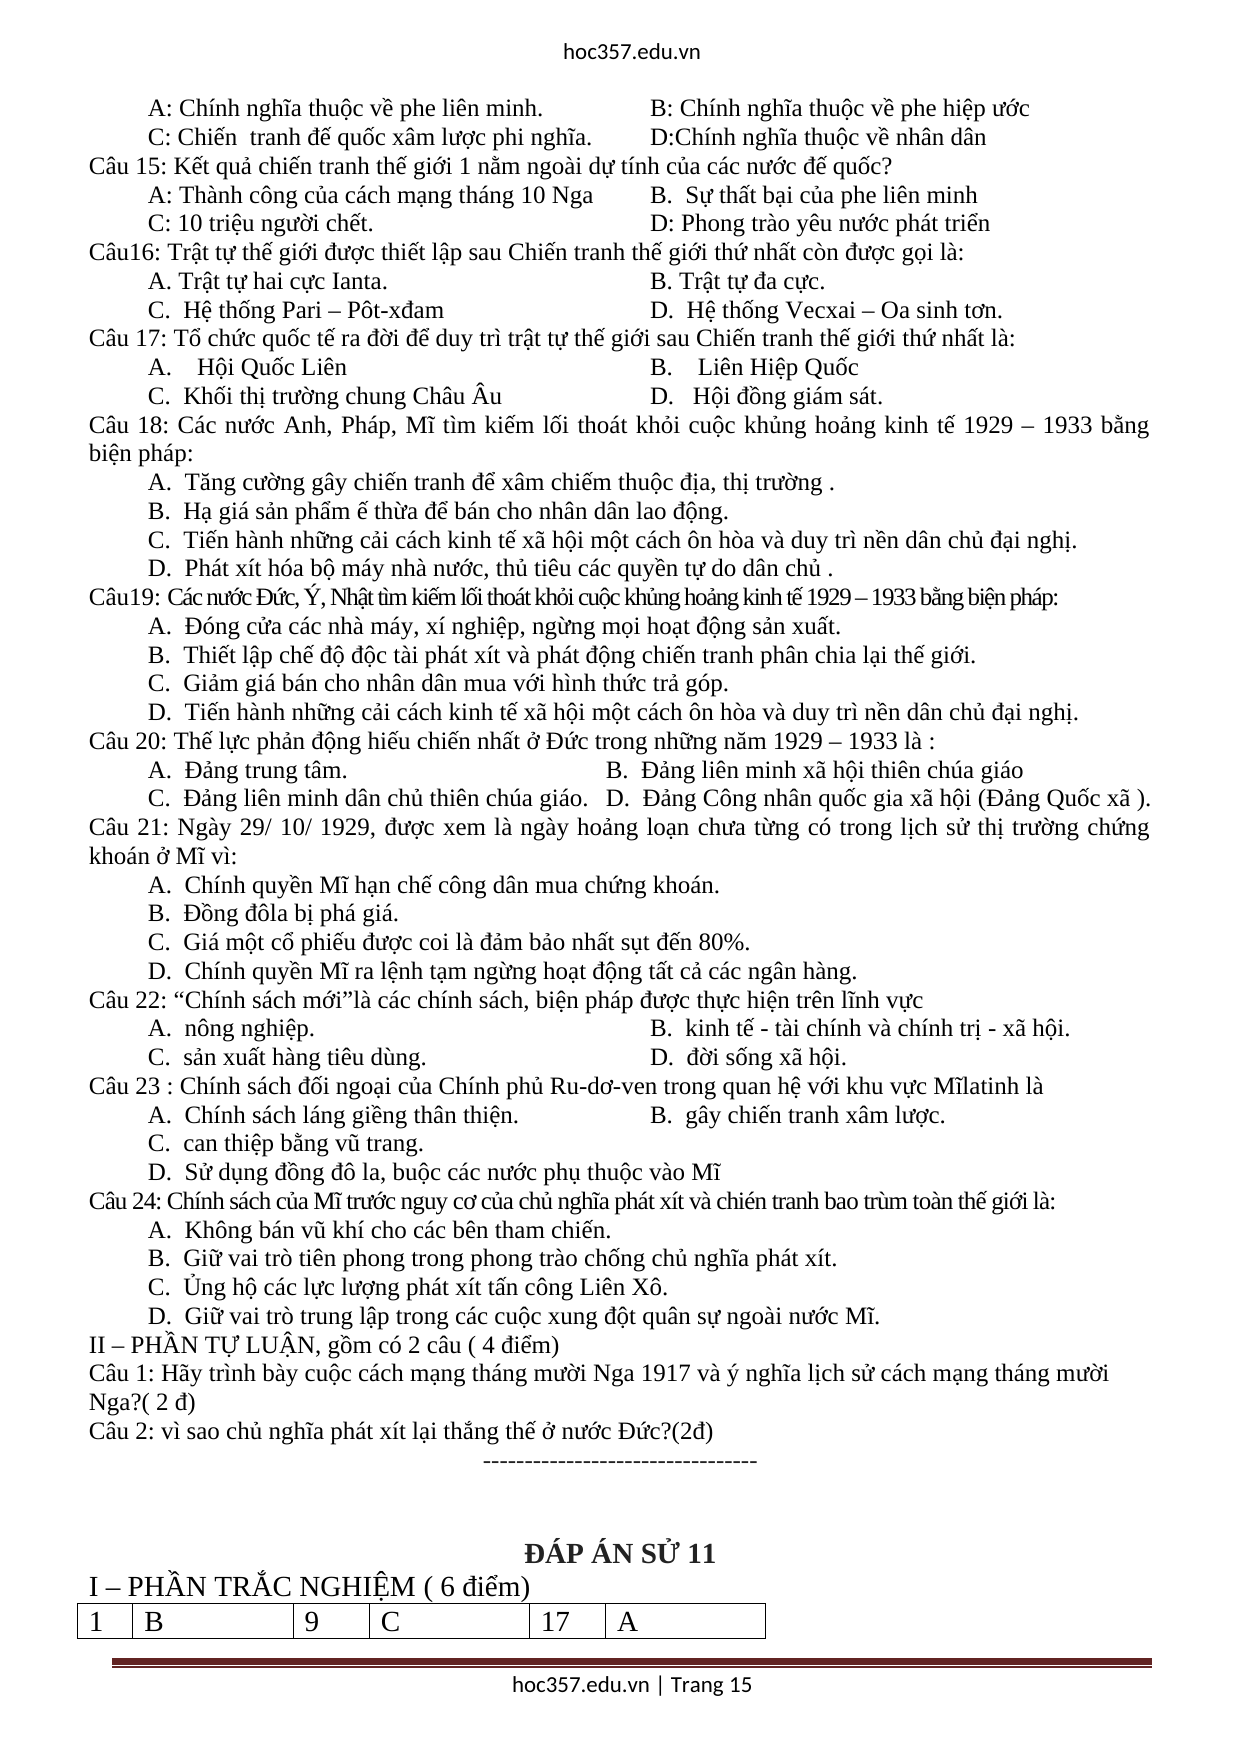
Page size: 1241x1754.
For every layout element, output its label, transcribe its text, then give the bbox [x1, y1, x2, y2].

text A. Đảng trung tâm. B. Đảng liên minh xã hội thiên chúa giáo [89, 755, 1152, 783]
table_header A [606, 1604, 765, 1637]
text A. Trật tự hai cực Ianta. B. Trật tự đa cực. [89, 266, 1152, 295]
text D. Tiến hành những cải cách kinh tế xã hội một cách ôn hòa và duy trì nền dân chủ đại nghị. [89, 697, 1152, 726]
text Câu 22: “Chính sách mới”là các chính sách, biện pháp được thực hiện trên lĩnh vực [89, 985, 1152, 1013]
table_header 1 [78, 1604, 132, 1637]
text D. Sử dụng đồng đô la, buộc các nước phụ thuộc vào Mĩ [89, 1157, 1152, 1186]
text I – PHẦN TRẮC NGHIỆM ( 6 điểm) [89, 1569, 1152, 1603]
text B. Đồng đôla bị phá giá. [89, 898, 1152, 927]
text C. sản xuất hàng tiêu dùng. D. đời sống xã hội. [89, 1042, 1152, 1071]
text Câu 23 : Chính sách đối ngoại của Chính phủ Ru-dơ-ven trong quan hệ với khu vực Mĩlatinh là [89, 1071, 1152, 1100]
text --------------------------------- [89, 1445, 1152, 1473]
text D. Phát xít hóa bộ máy nhà nước, thủ tiêu các quyền tự do dân chủ . [89, 553, 1152, 582]
text C. Khối thị trường chung Châu Âu D. Hội đồng giám sát. [89, 381, 1152, 410]
text Câu 1: Hãy trình bày cuộc cách mạng tháng mười Nga 1917 và ý nghĩa lịch sử cách mạng tháng mười Nga?( 2 đ) [89, 1358, 1152, 1416]
text A: Thành công của cách mạng tháng 10 Nga B. Sự thất bại của phe liên minh [89, 180, 1152, 208]
text D. Chính quyền Mĩ ra lệnh tạm ngừng hoạt động tất cả các ngân hàng. [89, 956, 1152, 985]
text A. Không bán vũ khí cho các bên tham chiến. [89, 1215, 1152, 1243]
text C. Tiến hành những cải cách kinh tế xã hội một cách ôn hòa và duy trì nền dân chủ đại nghị. [89, 525, 1152, 553]
text Câu 24: Chính sách của Mĩ trước nguy cơ của chủ nghĩa phát xít và chién tranh bao trùm toàn thế giới là: [89, 1186, 1152, 1215]
text C. Giá một cổ phiếu được coi là đảm bảo nhất sụt đến 80%. [89, 927, 1152, 956]
text B. Giữ vai trò tiên phong trong phong trào chống chủ nghĩa phát xít. [89, 1243, 1152, 1272]
text Câu16: Trật tự thế giới được thiết lập sau Chiến tranh thế giới thứ nhất còn được gọi là: [89, 237, 1152, 266]
text C: 10 triệu người chết. D: Phong trào yêu nước phát triển [89, 208, 1152, 237]
text C. Giảm giá bán cho nhân dân mua với hình thức trả góp. [89, 668, 1152, 697]
table_header 17 [530, 1604, 605, 1637]
table_header 9 [294, 1604, 369, 1637]
text A: Chính nghĩa thuộc về phe liên minh. B: Chính nghĩa thuộc về phe hiệp ước [89, 93, 1152, 122]
text B. Hạ giá sản phẩm ế thừa để bán cho nhân dân lao động. [89, 496, 1152, 525]
text D. Giữ vai trò trung lập trong các cuộc xung đột quân sự ngoài nước Mĩ. [89, 1301, 1152, 1330]
text Câu 15: Kết quả chiến tranh thế giới 1 nằm ngoài dự tính của các nước đế quốc? [89, 151, 1152, 180]
text Câu 18: Các nước Anh, Pháp, Mĩ tìm kiếm lối thoát khỏi cuộc khủng hoảng kinh tế 1929 – 1933 bằng biện pháp: [89, 410, 1152, 467]
table_header C [370, 1604, 529, 1637]
text A. Tăng cường gây chiến tranh để xâm chiếm thuộc địa, thị trường . [89, 467, 1152, 496]
text A. Chính quyền Mĩ hạn chế công dân mua chứng khoán. [89, 870, 1152, 898]
text Câu 2: vì sao chủ nghĩa phát xít lại thắng thế ở nước Đức?(2đ) [89, 1416, 1152, 1445]
text ĐÁP ÁN SỬ 11 [89, 1536, 1152, 1569]
text Câu 17: Tổ chức quốc tế ra đời để duy trì trật tự thế giới sau Chiến tranh thế giới thứ nhất là: [89, 323, 1152, 352]
text C. Hệ thống Pari – Pôt-xđam D. Hệ thống Vecxai – Oa sinh tơn. [89, 295, 1152, 323]
text C. Đảng liên minh dân chủ thiên chúa giáo. D. Đảng Công nhân quốc gia xã hội (Đảng Quốc xã ). [89, 783, 1152, 812]
text A. Hội Quốc Liên B. Liên Hiệp Quốc [89, 352, 1152, 381]
text C. can thiệp bằng vũ trang. [89, 1128, 1152, 1157]
text A. Đóng cửa các nhà máy, xí nghiệp, ngừng mọi hoạt động sản xuất. [89, 611, 1152, 640]
text C. Ủng hộ các lực lượng phát xít tấn công Liên Xô. [89, 1272, 1152, 1301]
text C: Chiến tranh đế quốc xâm lược phi nghĩa. D:Chính nghĩa thuộc về nhân dân [89, 122, 1152, 151]
text A. Chính sách láng giềng thân thiện. B. gây chiến tranh xâm lược. [89, 1100, 1152, 1128]
table_header B [133, 1604, 293, 1637]
text Câu19: Các nước Đức, Ý, Nhật tìm kiếm lối thoát khỏi cuộc khủng hoảng kinh tế 1929 – 1933 bằng biện pháp: [89, 582, 1152, 611]
text Câu 20: Thế lực phản động hiếu chiến nhất ở Đức trong những năm 1929 – 1933 là : [89, 726, 1152, 755]
text A. nông nghiệp. B. kinh tế - tài chính và chính trị - xã hội. [89, 1013, 1152, 1042]
text Câu 21: Ngày 29/ 10/ 1929, được xem là ngày hoảng loạn chưa từng có trong lịch sử thị trường chứng khoán ở Mĩ vì: [89, 812, 1152, 870]
text II – PHẦN TỰ LUẬN, gồm có 2 câu ( 4 điểm) [89, 1330, 1152, 1358]
text B. Thiết lập chế độ độc tài phát xít và phát động chiến tranh phân chia lại thế giới. [89, 640, 1152, 668]
